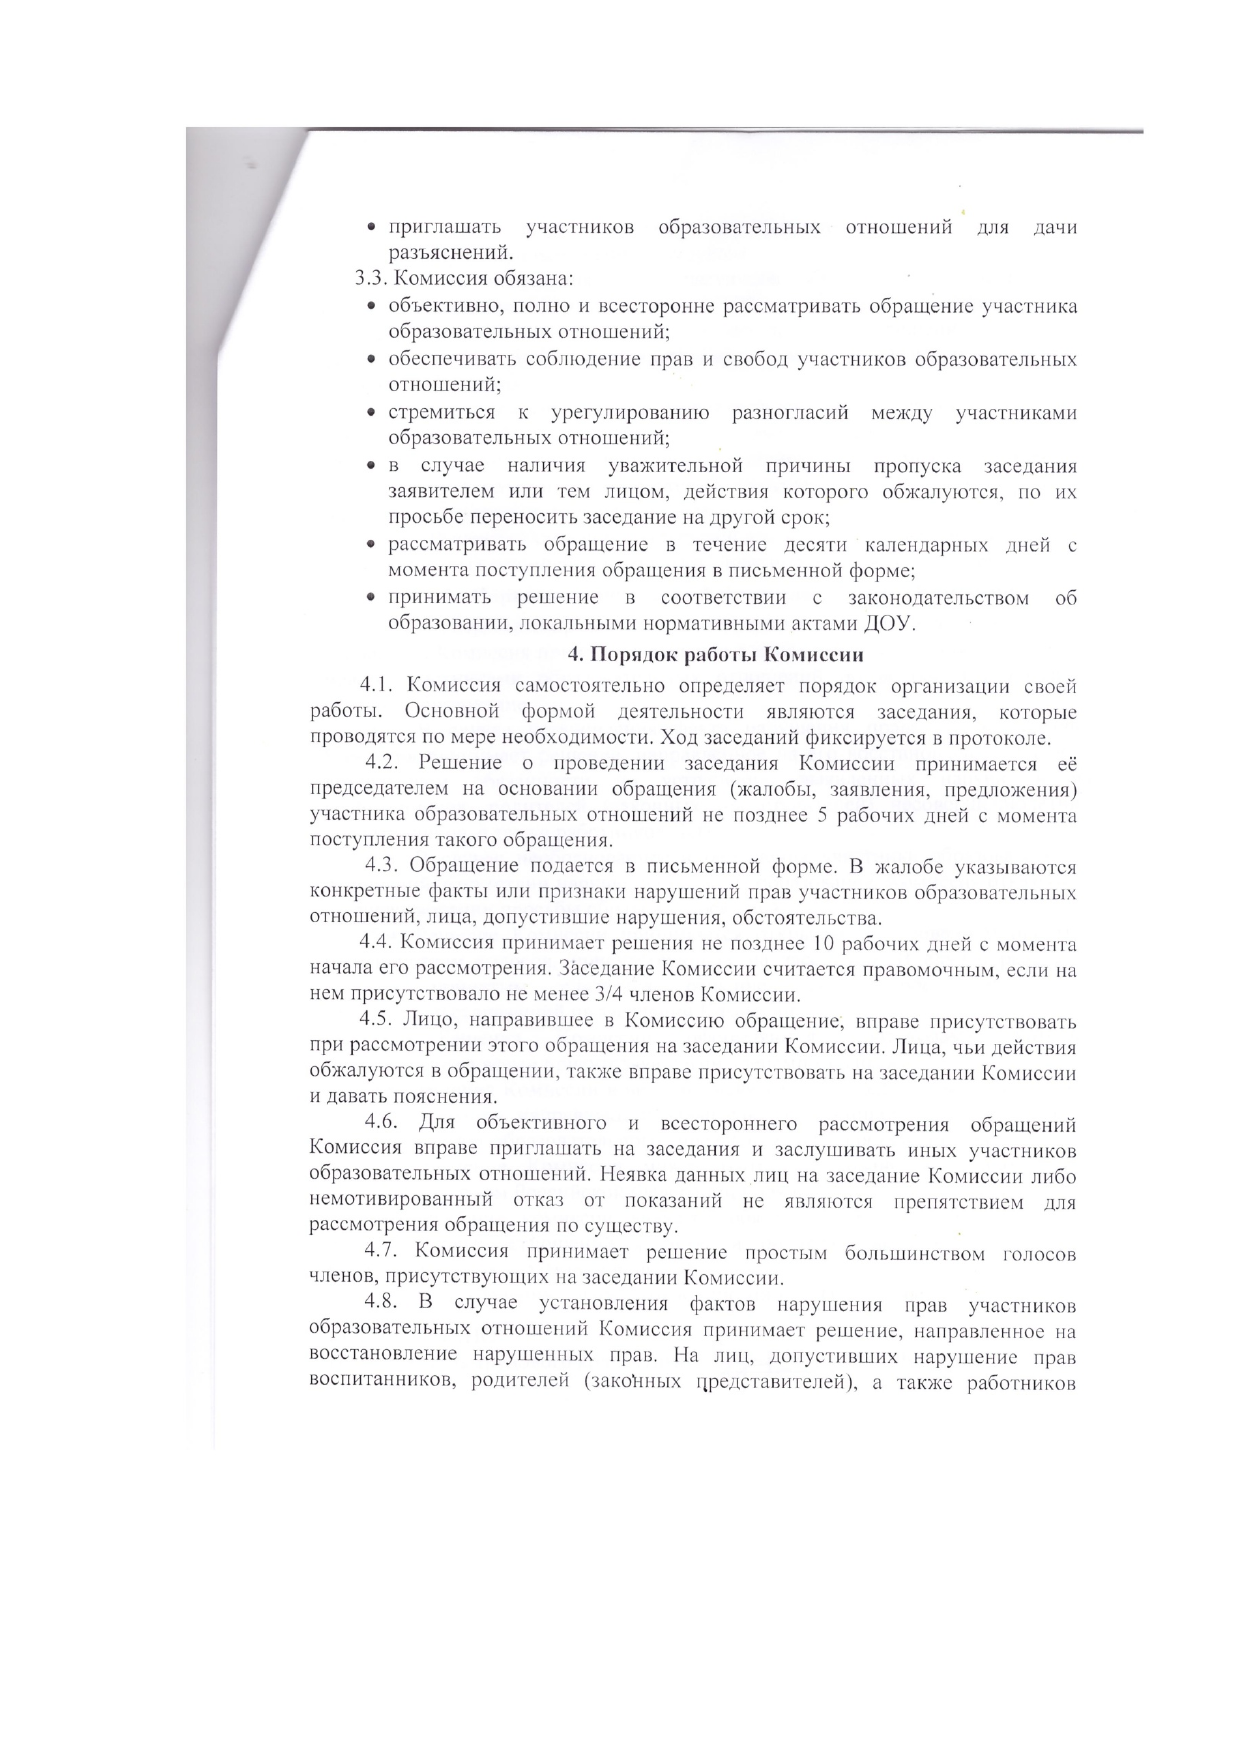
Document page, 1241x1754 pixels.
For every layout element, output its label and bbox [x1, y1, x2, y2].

picture [177, 118, 1152, 1458]
